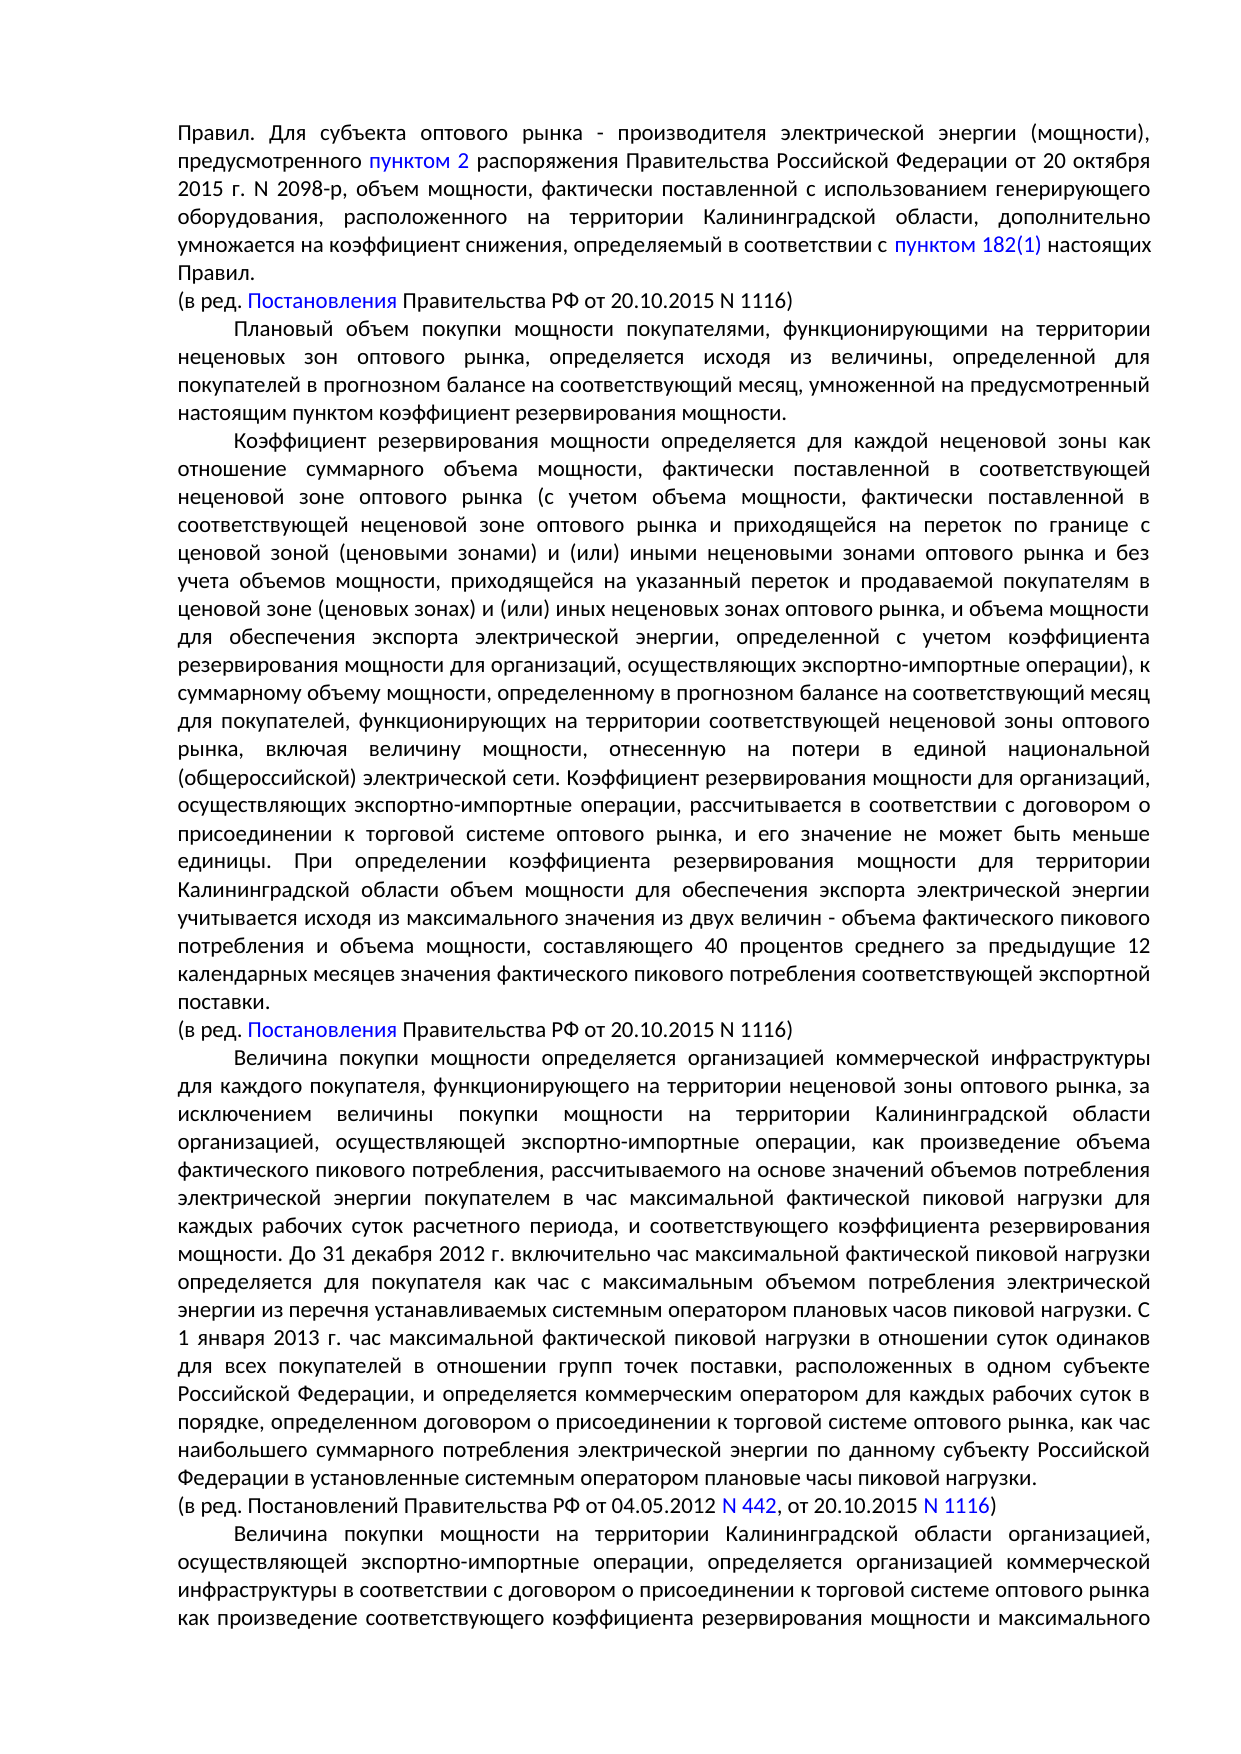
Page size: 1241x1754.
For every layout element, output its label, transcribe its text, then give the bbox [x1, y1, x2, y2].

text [177, 118, 1152, 286]
text Плановый объем покупки мощности покупателями, функционирующими на территории неценовых зон оптового рынка, определяется исходя из величины, определенной для покупателей в прогнозном балансе на соответствующий месяц, умноженной на предусмотренный настоящим пунктом коэффициент резервирования мощности. [177, 314, 1152, 426]
text (в ред. Постановления Правительства РФ от 20.10.2015 N 1116) [177, 1015, 1152, 1043]
text (в ред. Постановления Правительства РФ от 20.10.2015 N 1116) [177, 286, 1152, 314]
text Величина покупки мощности определяется организацией коммерческой инфраструктуры для каждого покупателя, функционирующего на территории неценовой зоны оптового рынка, за исключением величины покупки мощности на территории Калининградской области организацией, осуществляющей экспортно-импортные операции, как произведение объема фактического пикового потребления, рассчитываемого на основе значений объемов потребления электрической энергии покупателем в час максимальной фактической пиковой нагрузки для каждых рабочих суток расчетного периода, и соответствующего коэффициента резервирования мощности. До 31 декабря 2012 г. включительно час максимальной фактической пиковой нагрузки определяется для покупателя как час с максимальным объемом потребления электрической энергии из перечня устанавливаемых системным оператором плановых часов пиковой нагрузки. С 1 января 2013 г. час максимальной фактической пиковой нагрузки в отношении суток одинаков для всех покупателей в отношении групп точек поставки, расположенных в одном субъекте Российской Федерации, и определяется коммерческим оператором для каждых рабочих суток в порядке, определенном договором о присоединении к торговой системе оптового рынка, как час наибольшего суммарного потребления электрической энергии по данному субъекту Российской Федерации в установленные системным оператором плановые часы пиковой нагрузки. [177, 1043, 1152, 1491]
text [177, 1519, 1152, 1631]
text (в ред. Постановлений Правительства РФ от 04.05.2012 N 442, от 20.10.2015 N 1116) [177, 1491, 1152, 1519]
text Коэффициент резервирования мощности определяется для каждой неценовой зоны как отношение суммарного объема мощности, фактически поставленной в соответствующей неценовой зоне оптового рынка (с учетом объема мощности, фактически поставленной в соответствующей неценовой зоне оптового рынка и приходящейся на переток по границе с ценовой зоной (ценовыми зонами) и (или) иными неценовыми зонами оптового рынка и без учета объемов мощности, приходящейся на указанный переток и продаваемой покупателям в ценовой зоне (ценовых зонах) и (или) иных неценовых зонах оптового рынка, и объема мощности для обеспечения экспорта электрической энергии, определенной с учетом коэффициента резервирования мощности для организаций, осуществляющих экспортно-импортные операции), к суммарному объему мощности, определенному в прогнозном балансе на соответствующий месяц для покупателей, функционирующих на территории соответствующей неценовой зоны оптового рынка, включая величину мощности, отнесенную на потери в единой национальной (общероссийской) электрической сети. Коэффициент резервирования мощности для организаций, осуществляющих экспортно-импортные операции, рассчитывается в соответствии с договором о присоединении к торговой системе оптового рынка, и его значение не может быть меньше единицы. При определении коэффициента резервирования мощности для территории Калининградской области объем мощности для обеспечения экспорта электрической энергии учитывается исходя из максимального значения из двух величин - объема фактического пикового потребления и объема мощности, составляющего 40 процентов среднего за предыдущие 12 календарных месяцев значения фактического пикового потребления соответствующей экспортной поставки. [177, 426, 1152, 1015]
